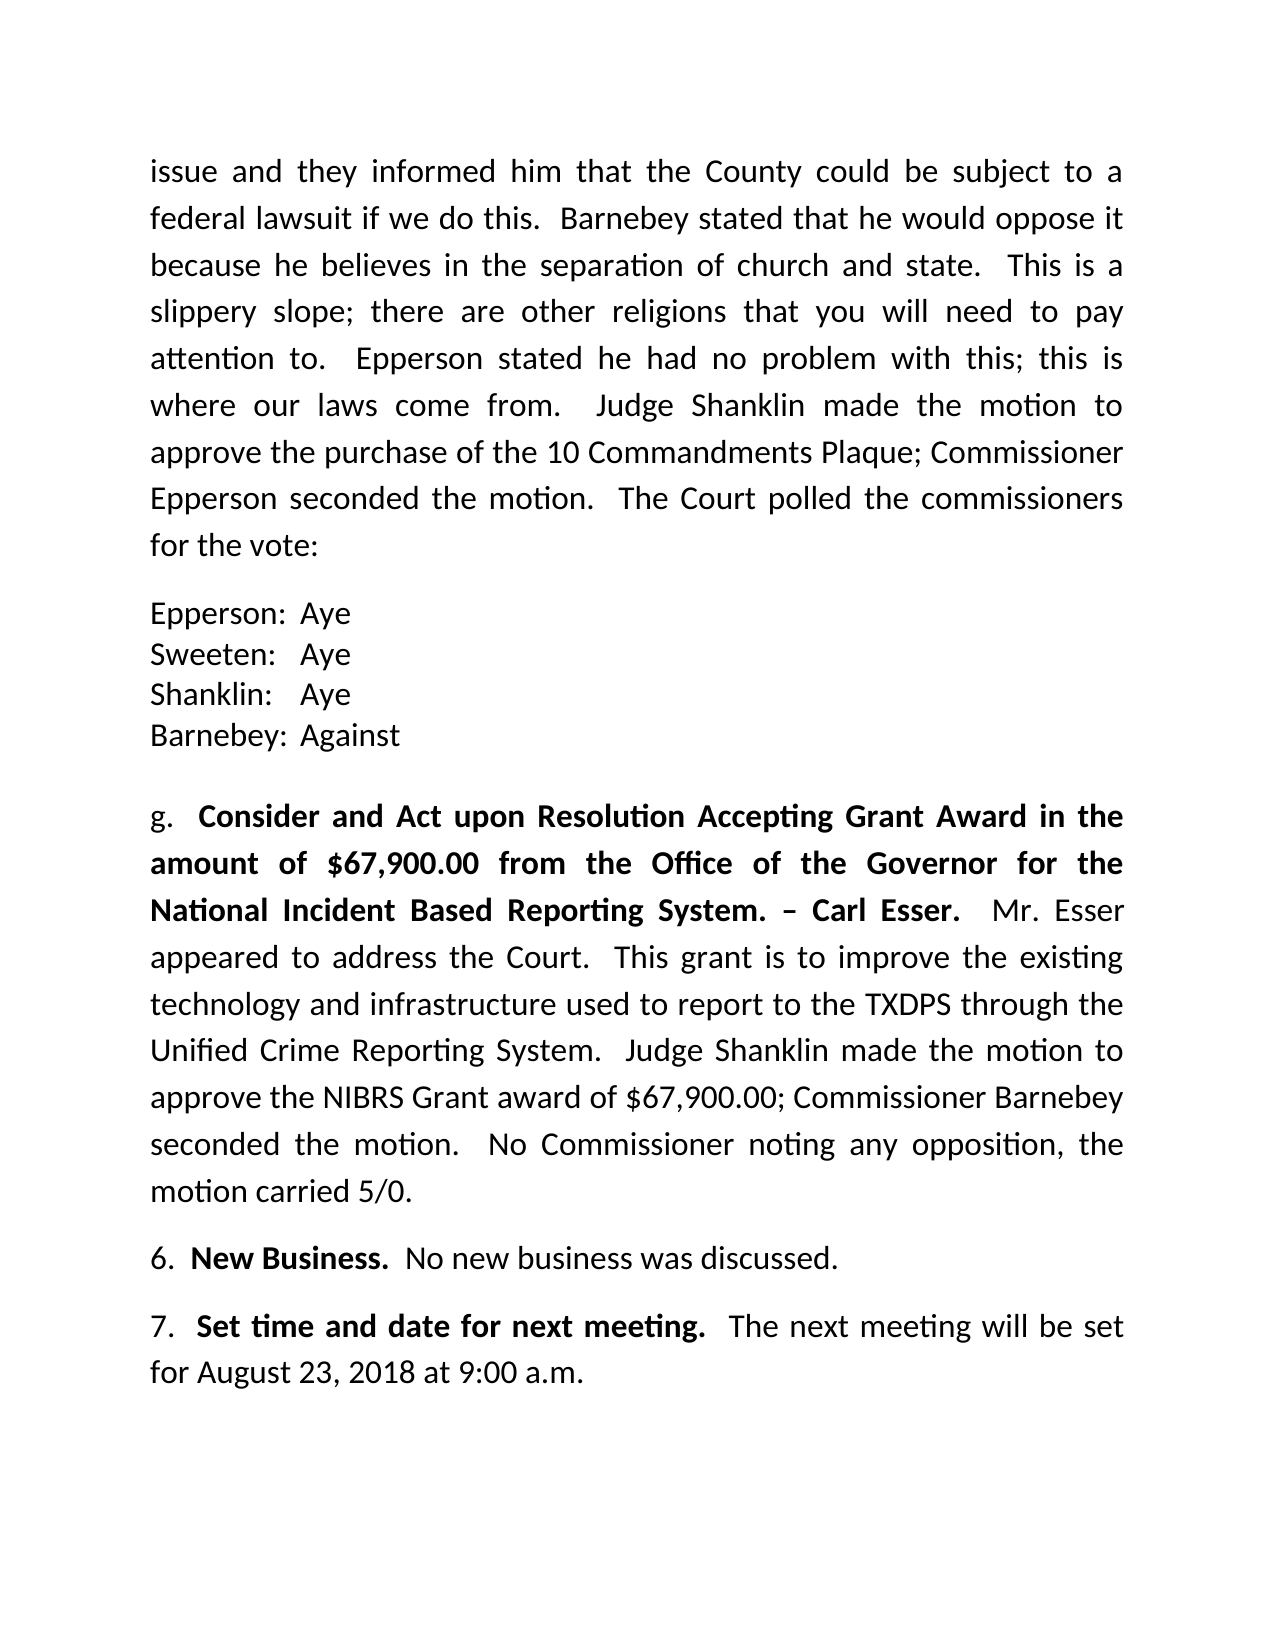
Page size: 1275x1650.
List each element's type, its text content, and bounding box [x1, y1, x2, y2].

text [150, 150, 1125, 565]
text Shanklin: Aye [150, 673, 1125, 714]
text Barnebey: Against [150, 714, 1125, 755]
text 6. New Business. No new business was discussed. [150, 1237, 1125, 1278]
text 7. Set time and date for next meeting. The next meeting will be set for August 23, 2018 at 9:00 a.m. [150, 1305, 1125, 1392]
text Sweeten: Aye [150, 632, 1125, 673]
text Epperson: Aye [150, 592, 1125, 632]
text g. Consider and Act upon Resolution Accepting Grant Award in the amount of $67,900.00 from the Office of the Governor for the National Incident Based Reporting System. – Carl Esser. Mr. Esser appeared to address the Court. This grant is to improve the existing technology and infrastructure used to report to the TXDPS through the Unified Crime Reporting System. Judge Shanklin made the motion to approve the NIBRS Grant award of $67,900.00; Commissioner Barnebey seconded the motion. No Commissioner noting any opposition, the motion carried 5/0. [150, 795, 1125, 1210]
